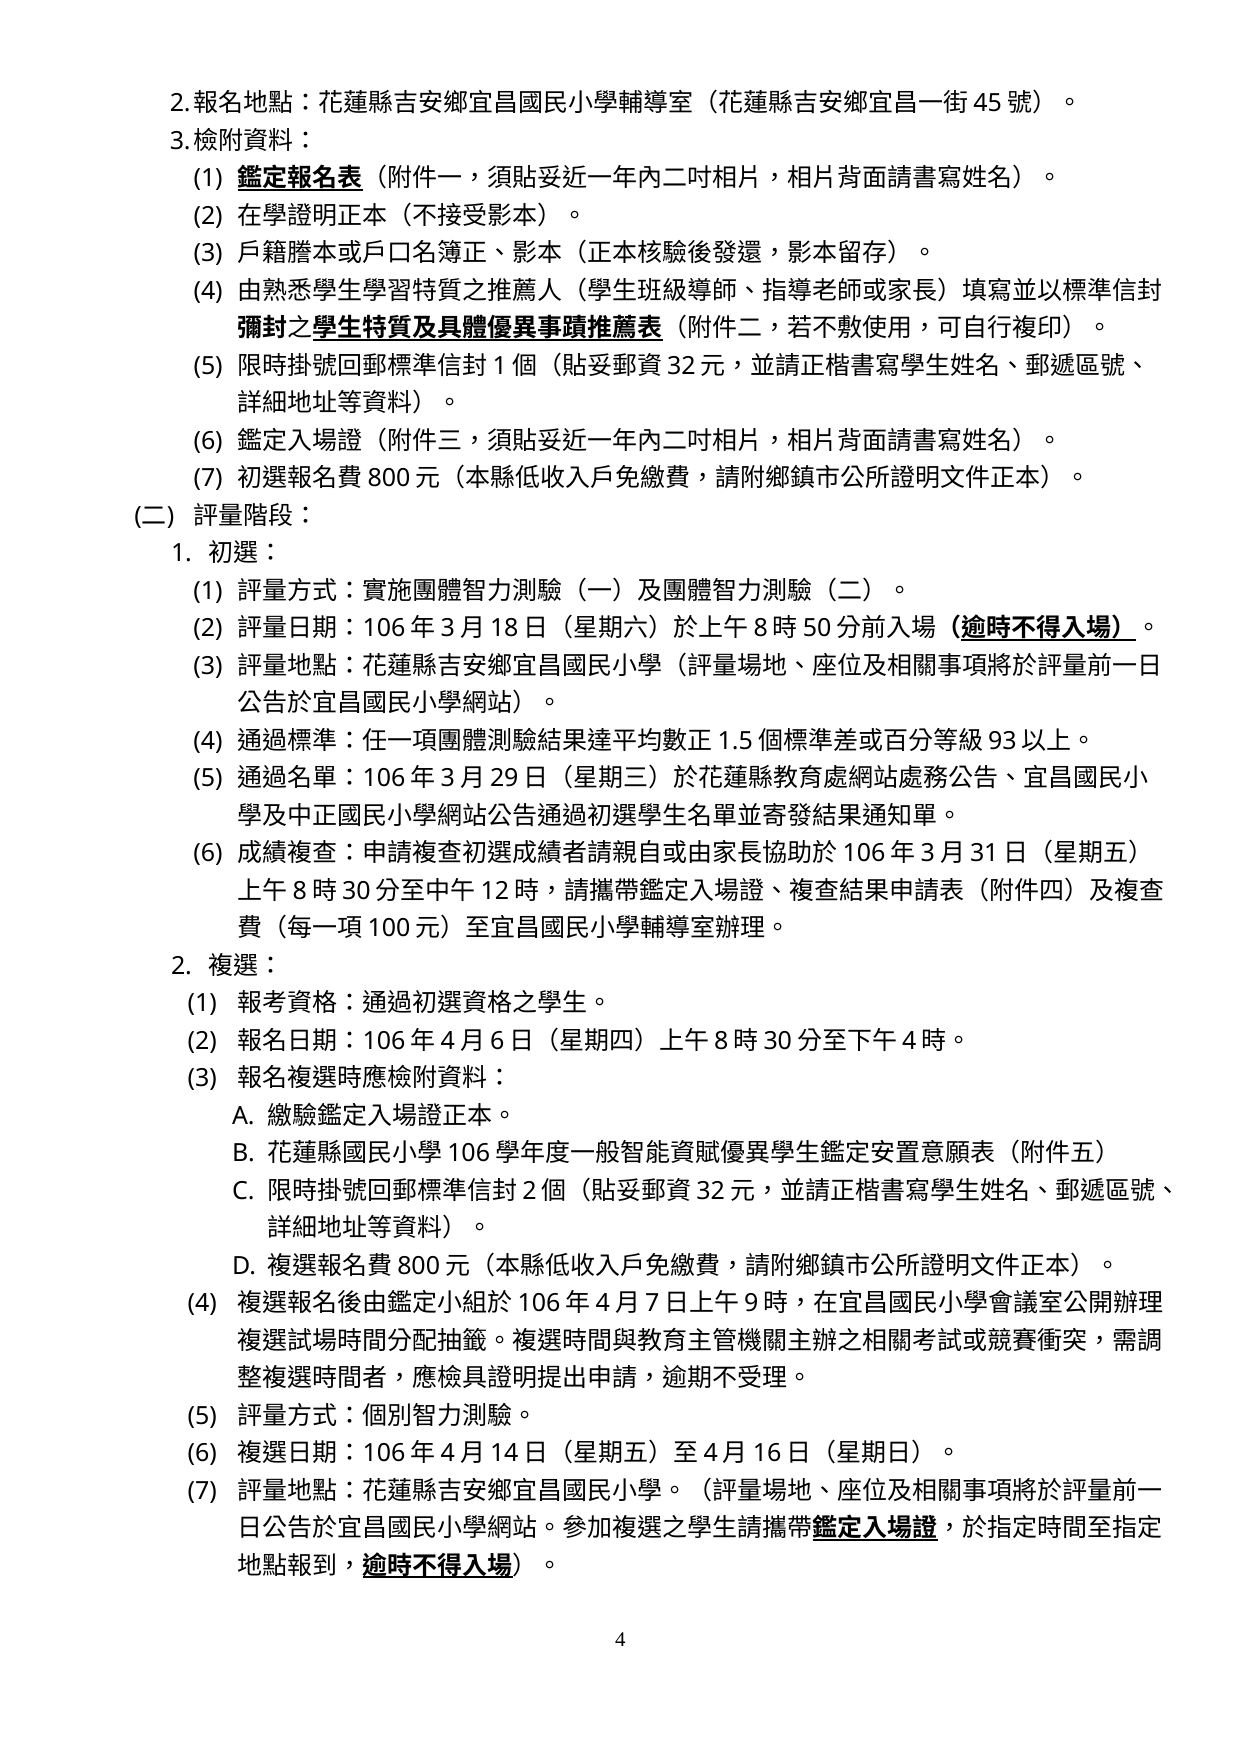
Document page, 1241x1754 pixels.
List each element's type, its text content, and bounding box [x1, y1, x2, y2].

list 報名日期：106年4月6日（星期四）上午8時30分至下午4時。 [187, 1019, 1165, 1057]
list 鑑定報名表（附件一，須貼妥近一年內二吋相片，相片背面請書寫姓名）。 [193, 157, 1165, 194]
list 報名地點：花蓮縣吉安鄉宜昌國民小學輔導室（花蓮縣吉安鄉宜昌一街45號）。 [169, 82, 1165, 119]
list 評量日期：106年3月18日（星期六）於上午8時50分前入場（逾時不得入場）。 [193, 607, 1165, 644]
list 繳驗鑑定入場證正本。 [232, 1094, 1165, 1132]
list 評量方式：個別智力測驗。 [187, 1394, 1165, 1432]
list 花蓮縣國民小學106學年度一般智能資賦優異學生鑑定安置意願表（附件五） [232, 1132, 1165, 1169]
list 評量方式：實施團體智力測驗（一）及團體智力測驗（二）。 [193, 569, 1165, 607]
list 檢附資料： [169, 119, 1165, 157]
list 複選報名後由鑑定小組於106年4月7日上午9時，在宜昌國民小學會議室公開辦理複選試場時間分配抽籤。複選時間與教育主管機關主辦之相關考試或競賽衝突，需調整複選時間者，應檢具證明提出申請，逾期不受理。 [187, 1282, 1165, 1394]
list 鑑定入場證（附件三，須貼妥近一年內二吋相片，相片背面請書寫姓名）。 [193, 419, 1165, 457]
list 戶籍謄本或戶口名簿正、影本（正本核驗後發還，影本留存）。 [193, 232, 1165, 269]
list 報名複選時應檢附資料： [187, 1057, 1165, 1094]
list 通過名單：106年3月29日（星期三）於花蓮縣教育處網站處務公告、宜昌國民小學及中正國民小學網站公告通過初選學生名單並寄發結果通知單。 [193, 757, 1165, 832]
list 複選報名費800元（本縣低收入戶免繳費，請附鄉鎮市公所證明文件正本）。 [232, 1244, 1165, 1282]
list 評量地點：花蓮縣吉安鄉宜昌國民小學。（評量場地、座位及相關事項將於評量前一日公告於宜昌國民小學網站。參加複選之學生請攜帶鑑定入場證，於指定時間至指定地點報到，逾時不得入場）。 [187, 1469, 1165, 1582]
list 初選報名費800元（本縣低收入戶免繳費，請附鄉鎮市公所證明文件正本）。 [193, 457, 1165, 494]
list 成績複查：申請複查初選成績者請親自或由家長協助於106年3月31日（星期五）上午8時30分至中午12時，請攜帶鑑定入場證、複查結果申請表（附件四）及複查費（每一項100元）至宜昌國民小學輔導室辦理。 [193, 832, 1165, 944]
list 限時掛號回郵標準信封1個（貼妥郵資32元，並請正楷書寫學生姓名、郵遞區號、詳細地址等資料）。 [193, 344, 1165, 419]
list 限時掛號回郵標準信封2個（貼妥郵資32元，並請正楷書寫學生姓名、郵遞區號、詳細地址等資料）。 [232, 1169, 1165, 1244]
list 初選： [171, 532, 1165, 569]
list 在學證明正本（不接受影本）。 [193, 194, 1165, 232]
list 報考資格：通過初選資格之學生。 [187, 982, 1165, 1019]
list 評量地點：花蓮縣吉安鄉宜昌國民小學（評量場地、座位及相關事項將於評量前一日公告於宜昌國民小學網站）。 [193, 644, 1165, 719]
list 通過標準：任一項團體測驗結果達平均數正1.5個標準差或百分等級93以上。 [193, 719, 1165, 757]
list 評量階段： [134, 494, 1165, 532]
list 由熟悉學生學習特質之推薦人（學生班級導師、指導老師或家長）填寫並以標準信封彌封之學生特質及具體優異事蹟推薦表（附件二，若不敷使用，可自行複印）。 [193, 269, 1165, 344]
list 複選日期：106年4月14日（星期五）至（星期日）。 [187, 1432, 1165, 1469]
list 複選： [171, 944, 1165, 982]
